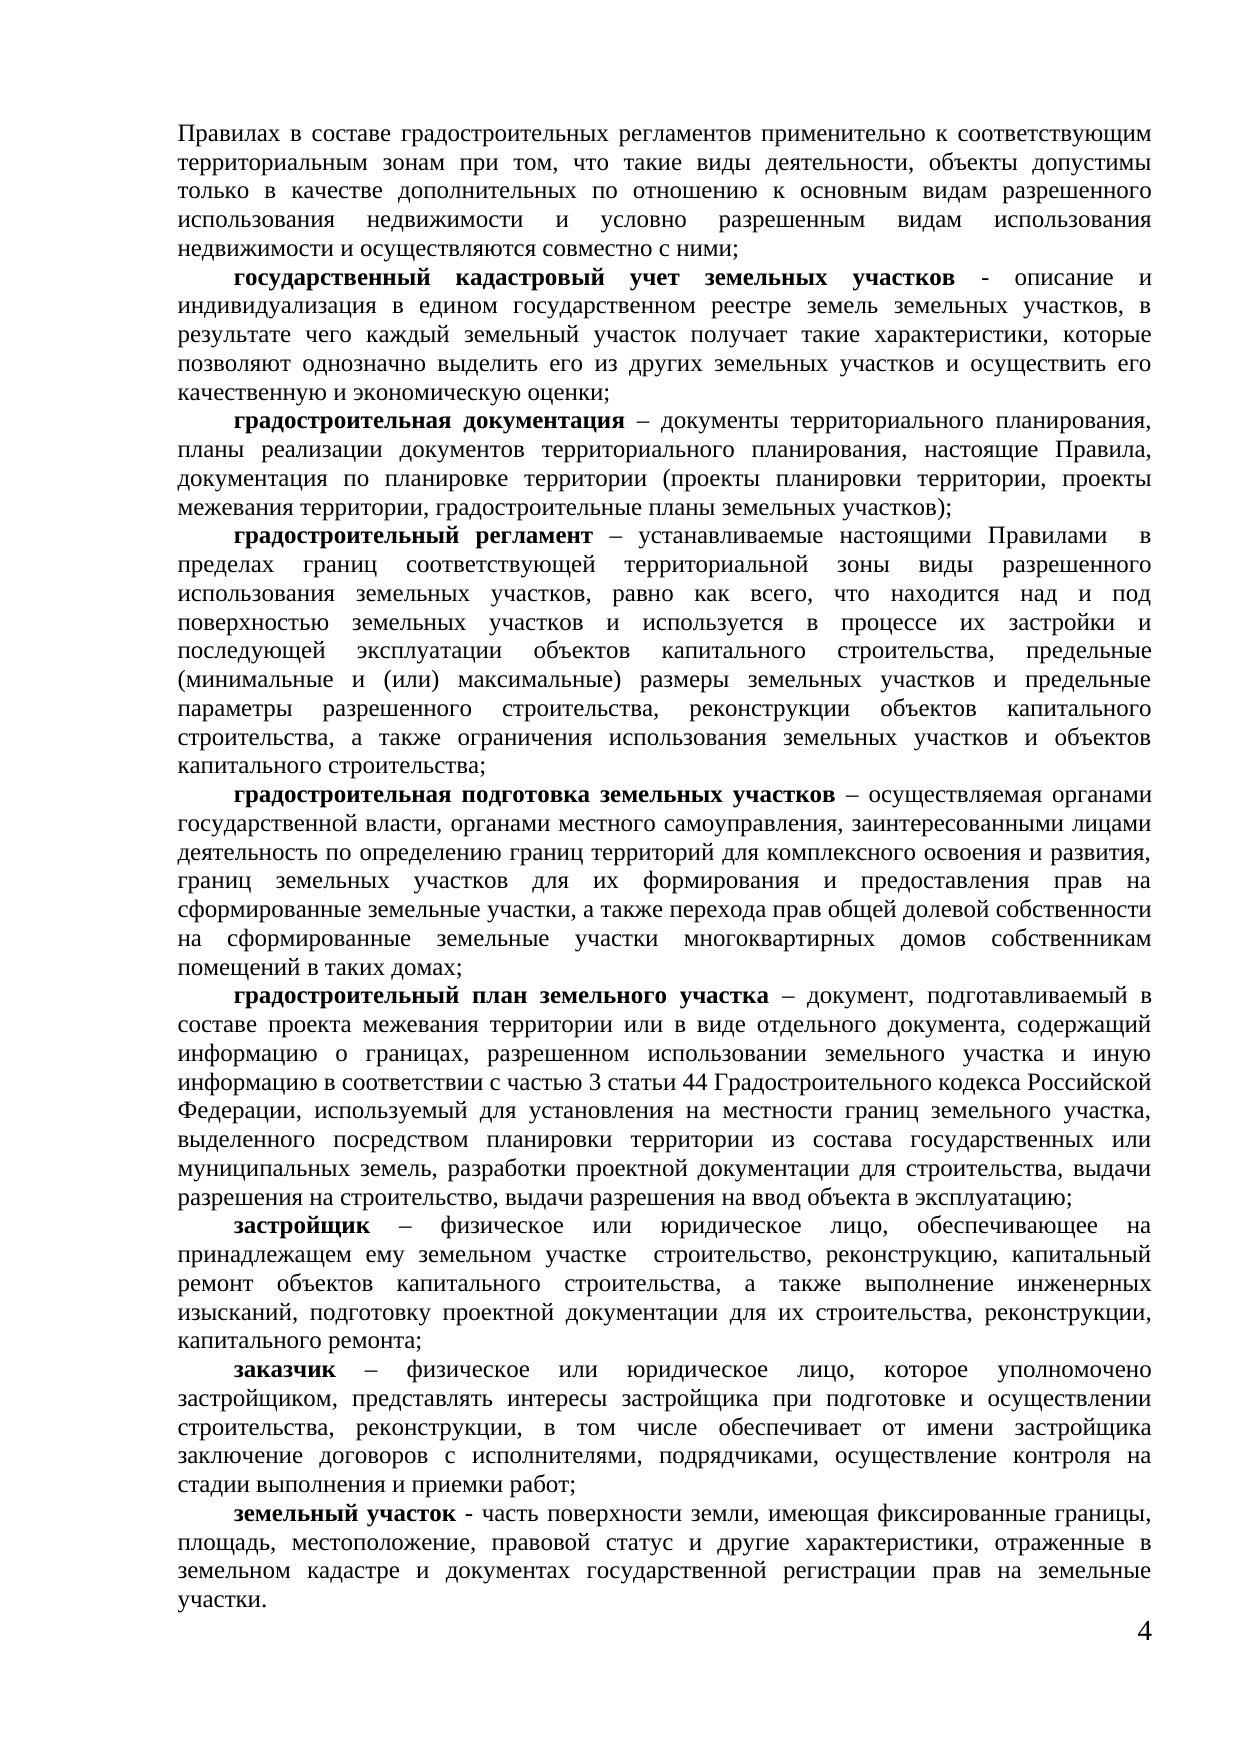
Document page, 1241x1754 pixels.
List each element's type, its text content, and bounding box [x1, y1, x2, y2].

text градостроительный план земельного участка – документ, подготавливаемый в составе проекта межевания территории или в виде отдельного документа, содержащий информацию о границах, разрешенном использовании земельного участка и иную информацию в соответствии с частью 3 статьи 44 Градостроительного кодекса Российской Федерации, используемый для установления на местности границ земельного участка, выделенного посредством планировки территории из состава государственных или муниципальных земель, разработки проектной документации для строительства, выдачи разрешения на строительство, выдачи разрешения на ввод объекта в эксплуатацию; [177, 981, 1152, 1211]
text застройщик – физическое или юридическое лицо, обеспечивающее на принадлежащем ему земельном участке строительство, реконструкцию, капитальный ремонт объектов капитального строительства, а также выполнение инженерных изысканий, подготовку проектной документации для их строительства, реконструкции, капитального ремонта; [177, 1211, 1152, 1354]
text градостроительная документация – документы территориального планирования, планы реализации документов территориального планирования, настоящие Правила, документация по планировке территории (проекты планировки территории, проекты межевания территории, градостроительные планы земельных участков); [177, 406, 1152, 521]
text государственный кадастровый учет земельных участков - описание и индивидуализация в едином государственном реестре земель земельных участков, в результате чего каждый земельный участок получает такие характеристики, которые позволяют однозначно выделить его из других земельных участков и осуществить его качественную и экономическую оценки; [177, 262, 1152, 406]
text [177, 118, 1152, 262]
text заказчик – физическое или юридическое лицо, которое уполномочено застройщиком, представлять интересы застройщика при подготовке и осуществлении строительства, реконструкции, в том числе обеспечивает от имени застройщика заключение договоров с исполнителями, подрядчиками, осуществление контроля на стадии выполнения и приемки работ; [177, 1354, 1152, 1498]
text градостроительная подготовка земельных участков – осуществляемая органами государственной власти, органами местного самоуправления, заинтересованными лицами деятельность по определению границ территорий для комплексного освоения и развития, границ земельных участков для их формирования и предоставления прав на сформированные земельные участки, а также перехода прав общей долевой собственности на сформированные земельные участки многоквартирных домов собственникам помещений в таких домах; [177, 779, 1152, 981]
text земельный участок - часть поверхности земли, имеющая фиксированные границы, площадь, местоположение, правовой статус и другие характеристики, отраженные в земельном кадастре и документах государственной регистрации прав на земельные участки. [177, 1498, 1152, 1613]
text градостроительный регламент – устанавливаемые настоящими Правилами в пределах границ соответствующей территориальной зоны виды разрешенного использования земельных участков, равно как всего, что находится над и под поверхностью земельных участков и используется в процессе их застройки и последующей эксплуатации объектов капитального строительства, предельные (минимальные и (или) максимальные) размеры земельных участков и предельные параметры разрешенного строительства, реконструкции объектов капитального строительства, а также ограничения использования земельных участков и объектов капитального строительства; [177, 521, 1152, 779]
